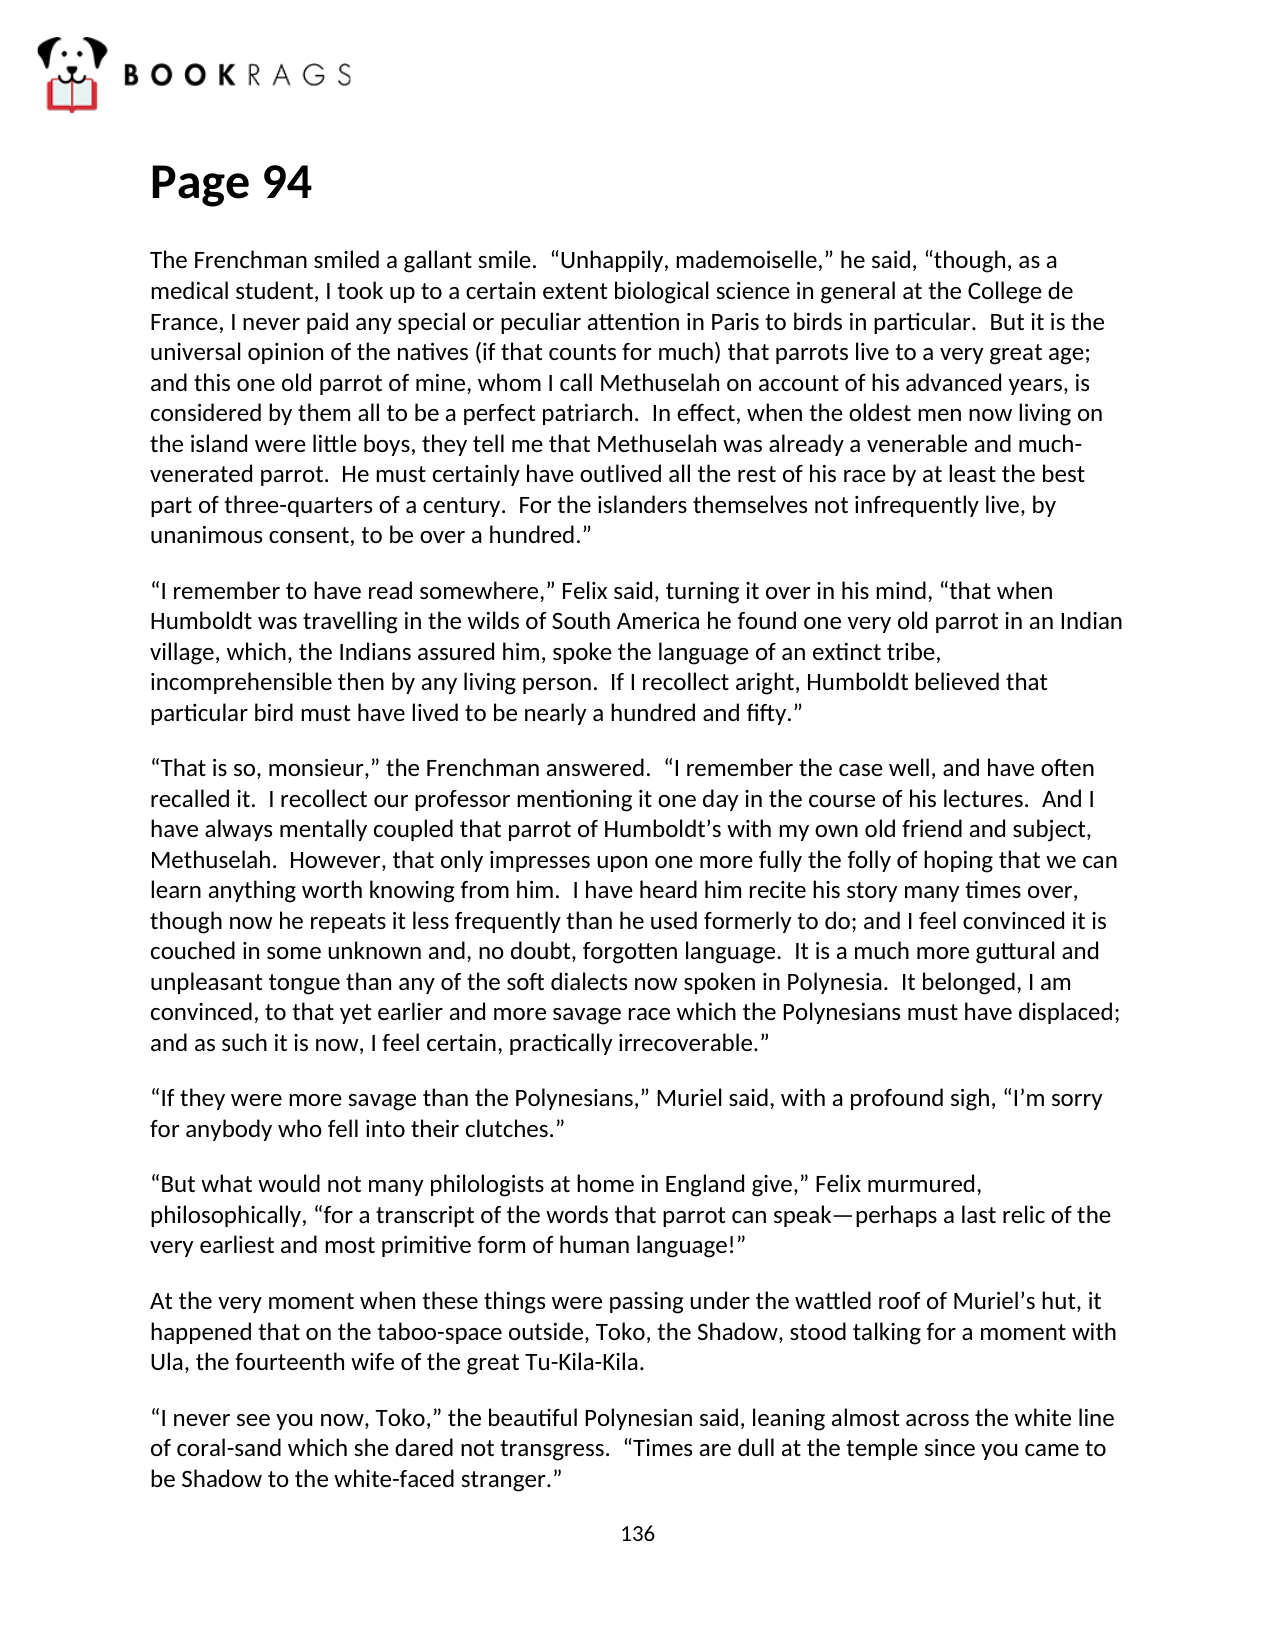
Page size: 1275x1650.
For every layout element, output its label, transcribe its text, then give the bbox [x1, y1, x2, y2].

text “If they were more savage than the Polynesians,” Muriel said, with a profound sigh, “I’m sorry for anybody who fell into their clutches.” [150, 1083, 1125, 1144]
text Page 94 [150, 150, 1125, 211]
text The Frenchman smiled a gallant smile. “Unhappily, mademoiselle,” he said, “though, as a medical student, I took up to a certain extent biological science in general at the College de France, I never paid any special or peculiar attention in Paris to birds in particular. But it is the universal opinion of the natives (if that counts for much) that parrots live to a very great age; and this one old parrot of mine, whom I call Methuselah on account of his advanced years, is considered by them all to be a perfect patriarch. In effect, when the oldest men now living on the island were little boys, they tell me that Methuselah was already a venerable and much-venerated parrot. He must certainly have outlived all the rest of his race by at least the best part of three-quarters of a century. For the islanders themselves not infrequently live, by unanimous consent, to be over a hundred.” [150, 244, 1125, 550]
text “That is so, monsieur,” the Frenchman answered. “I remember the case well, and have often recalled it. I recollect our professor mentioning it one day in the course of his lectures. And I have always mentally coupled that parrot of Humboldt’s with my own old friend and subject, Methuselah. However, that only impresses upon one more fully the folly of hoping that we can learn anything worth knowing from him. I have heard him recite his story many times over, though now he repeats it less frequently than he used formerly to do; and I feel convinced it is couched in some unknown and, no doubt, forgotten language. It is a much more guttural and unpleasant tongue than any of the soft dialects now spoken in Polynesia. It belonged, I am convinced, to that yet earlier and more savage race which the Polynesians must have displaced; and as such it is now, I feel certain, practically irrecoverable.” [150, 752, 1125, 1058]
text “But what would not many philologists at home in England give,” Felix murmured, philosophically, “for a transcript of the words that parrot can speak—­perhaps a last relic of the very earliest and most primitive form of human language!” [150, 1169, 1125, 1260]
text At the very moment when these things were passing under the wattled roof of Muriel’s hut, it happened that on the taboo-space outside, Toko, the Shadow, stood talking for a moment with Ula, the fourteenth wife of the great Tu-Kila-Kila. [150, 1285, 1125, 1377]
picture [37, 37, 351, 113]
text “I remember to have read somewhere,” Felix said, turning it over in his mind, “that when Humboldt was travelling in the wilds of South America he found one very old parrot in an Indian village, which, the Indians assured him, spoke the language of an extinct tribe, incomprehensible then by any living person. If I recollect aright, Humboldt believed that particular bird must have lived to be nearly a hundred and fifty.” [150, 575, 1125, 727]
text “I never see you now, Toko,” the beautiful Polynesian said, leaning almost across the white line of coral-sand which she dared not transgress. “Times are dull at the temple since you came to be Shadow to the white-faced stranger.” [150, 1402, 1125, 1493]
